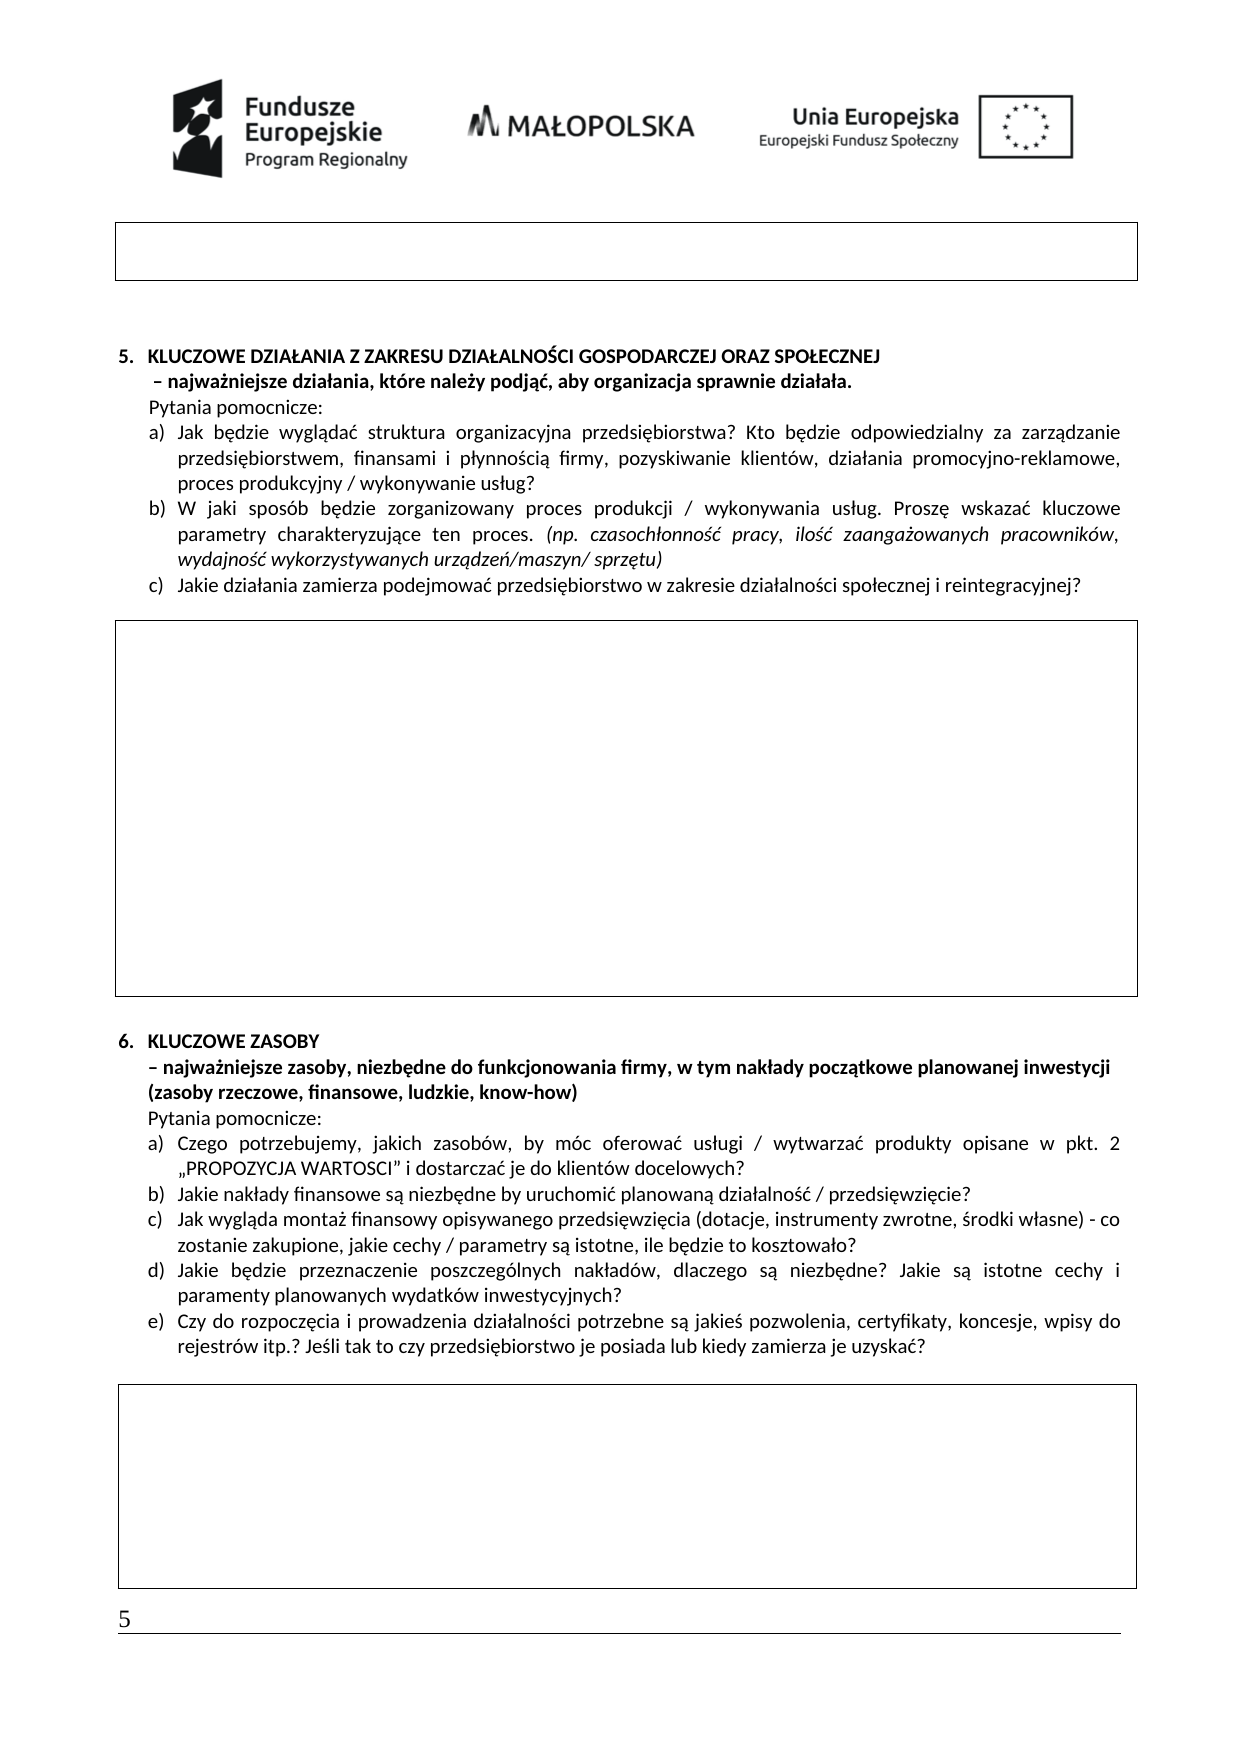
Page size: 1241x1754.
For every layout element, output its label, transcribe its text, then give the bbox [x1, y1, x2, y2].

list Pytania pomocnicze: [149, 394, 1122, 419]
list Jakie nakłady finansowe są niezbędne by uruchomić planowaną działalność / przedsięwzięcie? [148, 1181, 1122, 1206]
list – najważniejsze działania, które należy podjąć, aby organizacja sprawnie działała. [148, 368, 1122, 394]
list Pytania pomocnicze: [148, 1105, 1122, 1130]
list Jak będzie wyglądać struktura organizacyjna przedsiębiorstwa? Kto będzie odpowiedzialny za zarządzanie przedsiębiorstwem, finansami i płynnością firmy, pozyskiwanie klientów, działania promocyjno-reklamowe, proces produkcyjny / wykonywanie usług? [149, 419, 1122, 496]
list Czy do rozpoczęcia i prowadzenia działalności potrzebne są jakieś pozwolenia, certyfikaty, koncesje, wpisy do rejestrów itp.? Jeśli tak to czy przedsiębiorstwo je posiada lub kiedy zamierza je uzyskać? [148, 1308, 1122, 1359]
list Jakie działania zamierza podejmować przedsiębiorstwo w zakresie działalności społecznej i reintegracyjnej? [149, 572, 1122, 597]
list KLUCZOWE DZIAŁANIA Z ZAKRESU DZIAŁALNOŚCI GOSPODARCZEJ ORAZ SPOŁECZNEJ [118, 343, 1122, 368]
list W jaki sposób będzie zorganizowany proces produkcji / wykonywania usług. Proszę wskazać kluczowe parametry charakteryzujące ten proces. (np. czasochłonność pracy, ilość zaangażowanych pracowników, wydajność wykorzystywanych urządzeń/maszyn/ sprzętu) [149, 496, 1122, 572]
table_header [116, 223, 1137, 279]
list Jakie będzie przeznaczenie poszczególnych nakładów, dlaczego są niezbędne? Jakie są istotne cechy i paramenty planowanych wydatków inwestycyjnych? [148, 1257, 1122, 1308]
list Czego potrzebujemy, jakich zasobów, by móc oferować usługi / wytwarzać produkty opisane w pkt. 2 „PROPOZYCJA WARTOSCI” i dostarczać je do klientów docelowych? [148, 1130, 1122, 1181]
list KLUCZOWE ZASOBY [118, 1028, 1122, 1054]
table_header [116, 621, 1137, 996]
table_header [119, 1385, 1136, 1588]
picture [148, 53, 1092, 199]
list – najważniejsze zasoby, niezbędne do funkcjonowania firmy, w tym nakłady początkowe planowanej inwestycji (zasoby rzeczowe, finansowe, ludzkie, know-how) [148, 1054, 1122, 1105]
list Jak wygląda montaż finansowy opisywanego przedsięwzięcia (dotacje, instrumenty zwrotne, środki własne) - co zostanie zakupione, jakie cechy / parametry są istotne, ile będzie to kosztowało? [148, 1206, 1122, 1257]
